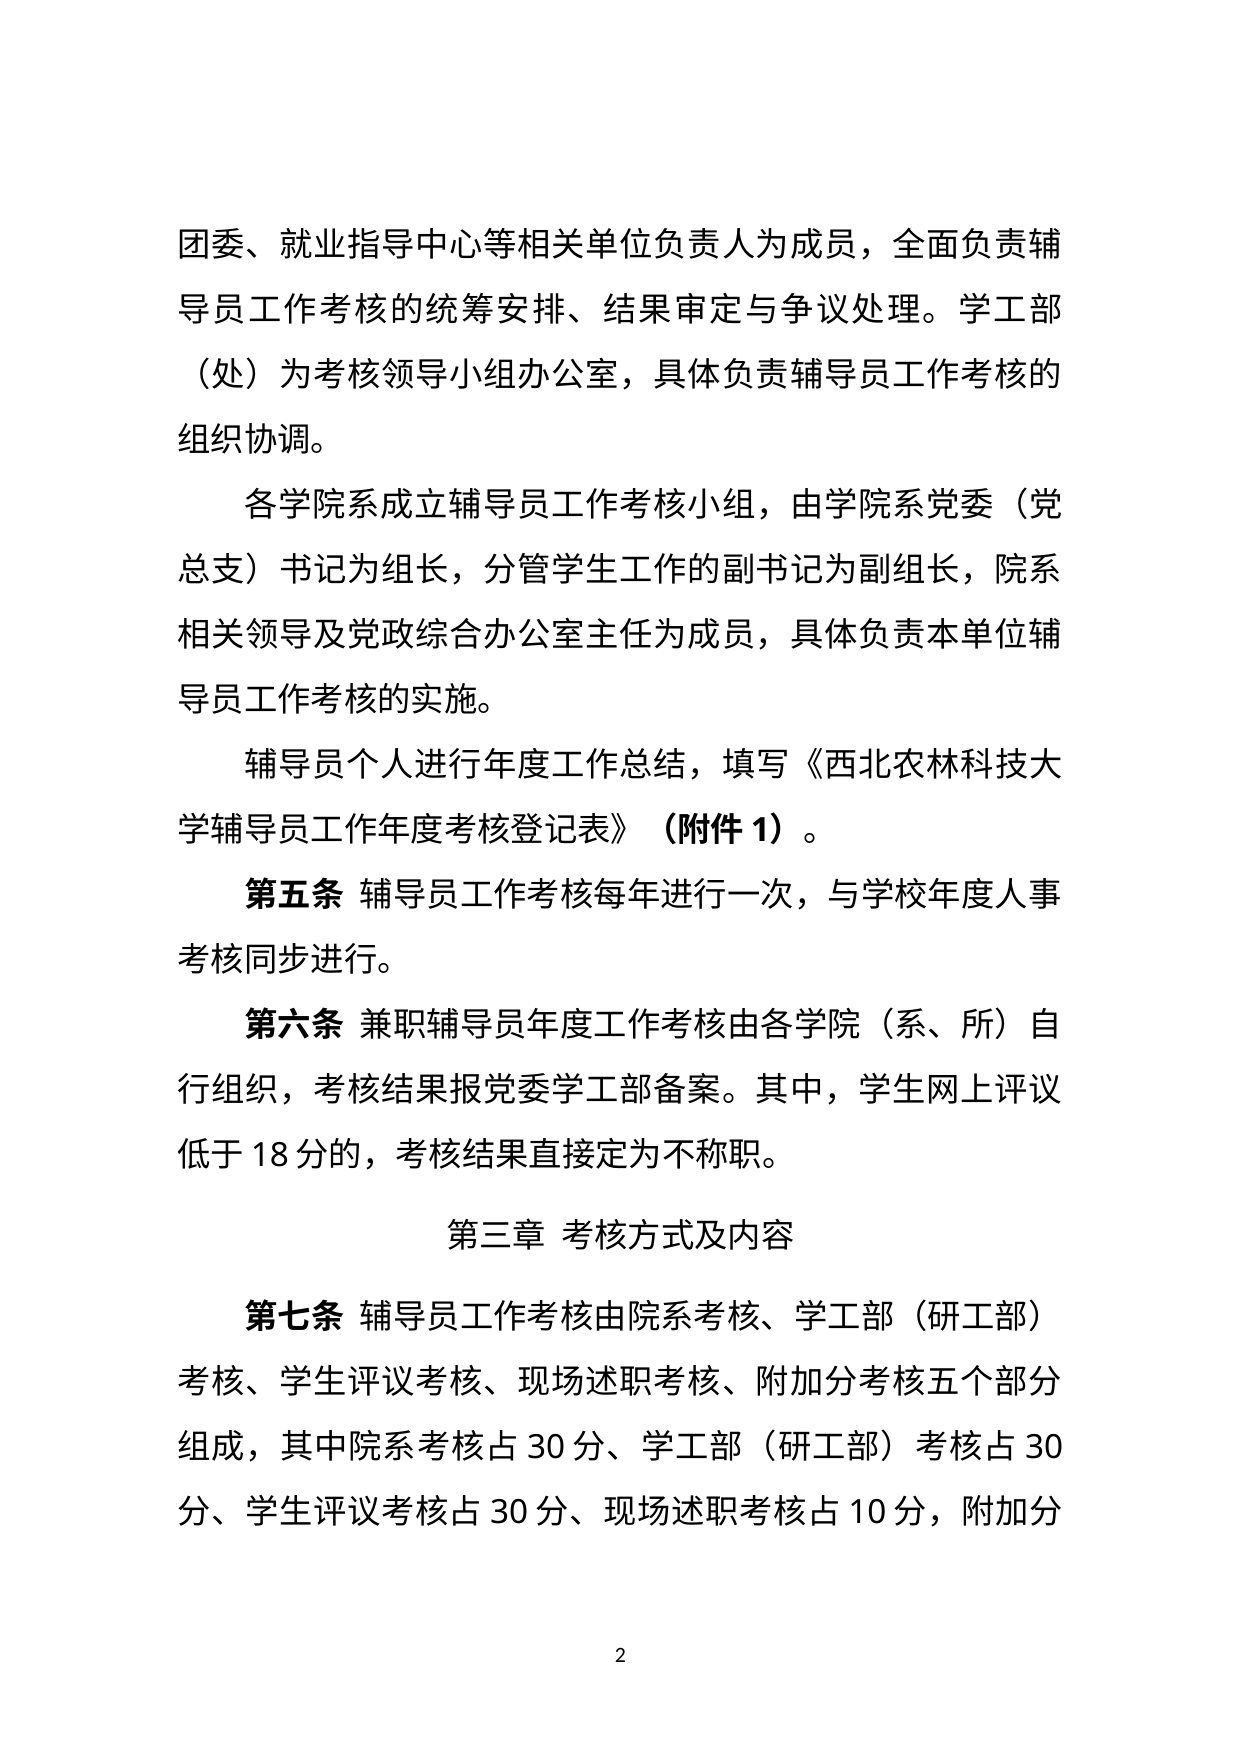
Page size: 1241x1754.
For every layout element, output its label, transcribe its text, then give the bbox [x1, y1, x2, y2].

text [177, 209, 1063, 469]
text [177, 1282, 1063, 1542]
text 第三章 考核方式及内容 [177, 1201, 1063, 1266]
text 第五条 辅导员工作考核每年进行一次，与学校年度人事考核同步进行。 [177, 859, 1063, 989]
text 第六条 兼职辅导员年度工作考核由各学院（系、所）自行组织，考核结果报党委学工部备案。其中，学生网上评议低于18分的，考核结果直接定为不称职。 [177, 989, 1063, 1184]
text 辅导员个人进行年度工作总结，填写《西北农林科技大学辅导员工作年度考核登记表》（附件1）。 [177, 729, 1063, 859]
text 各学院系成立辅导员工作考核小组，由学院系党委（党总支）书记为组长，分管学生工作的副书记为副组长，院系相关领导及党政综合办公室主任为成员，具体负责本单位辅导员工作考核的实施。 [177, 469, 1063, 729]
